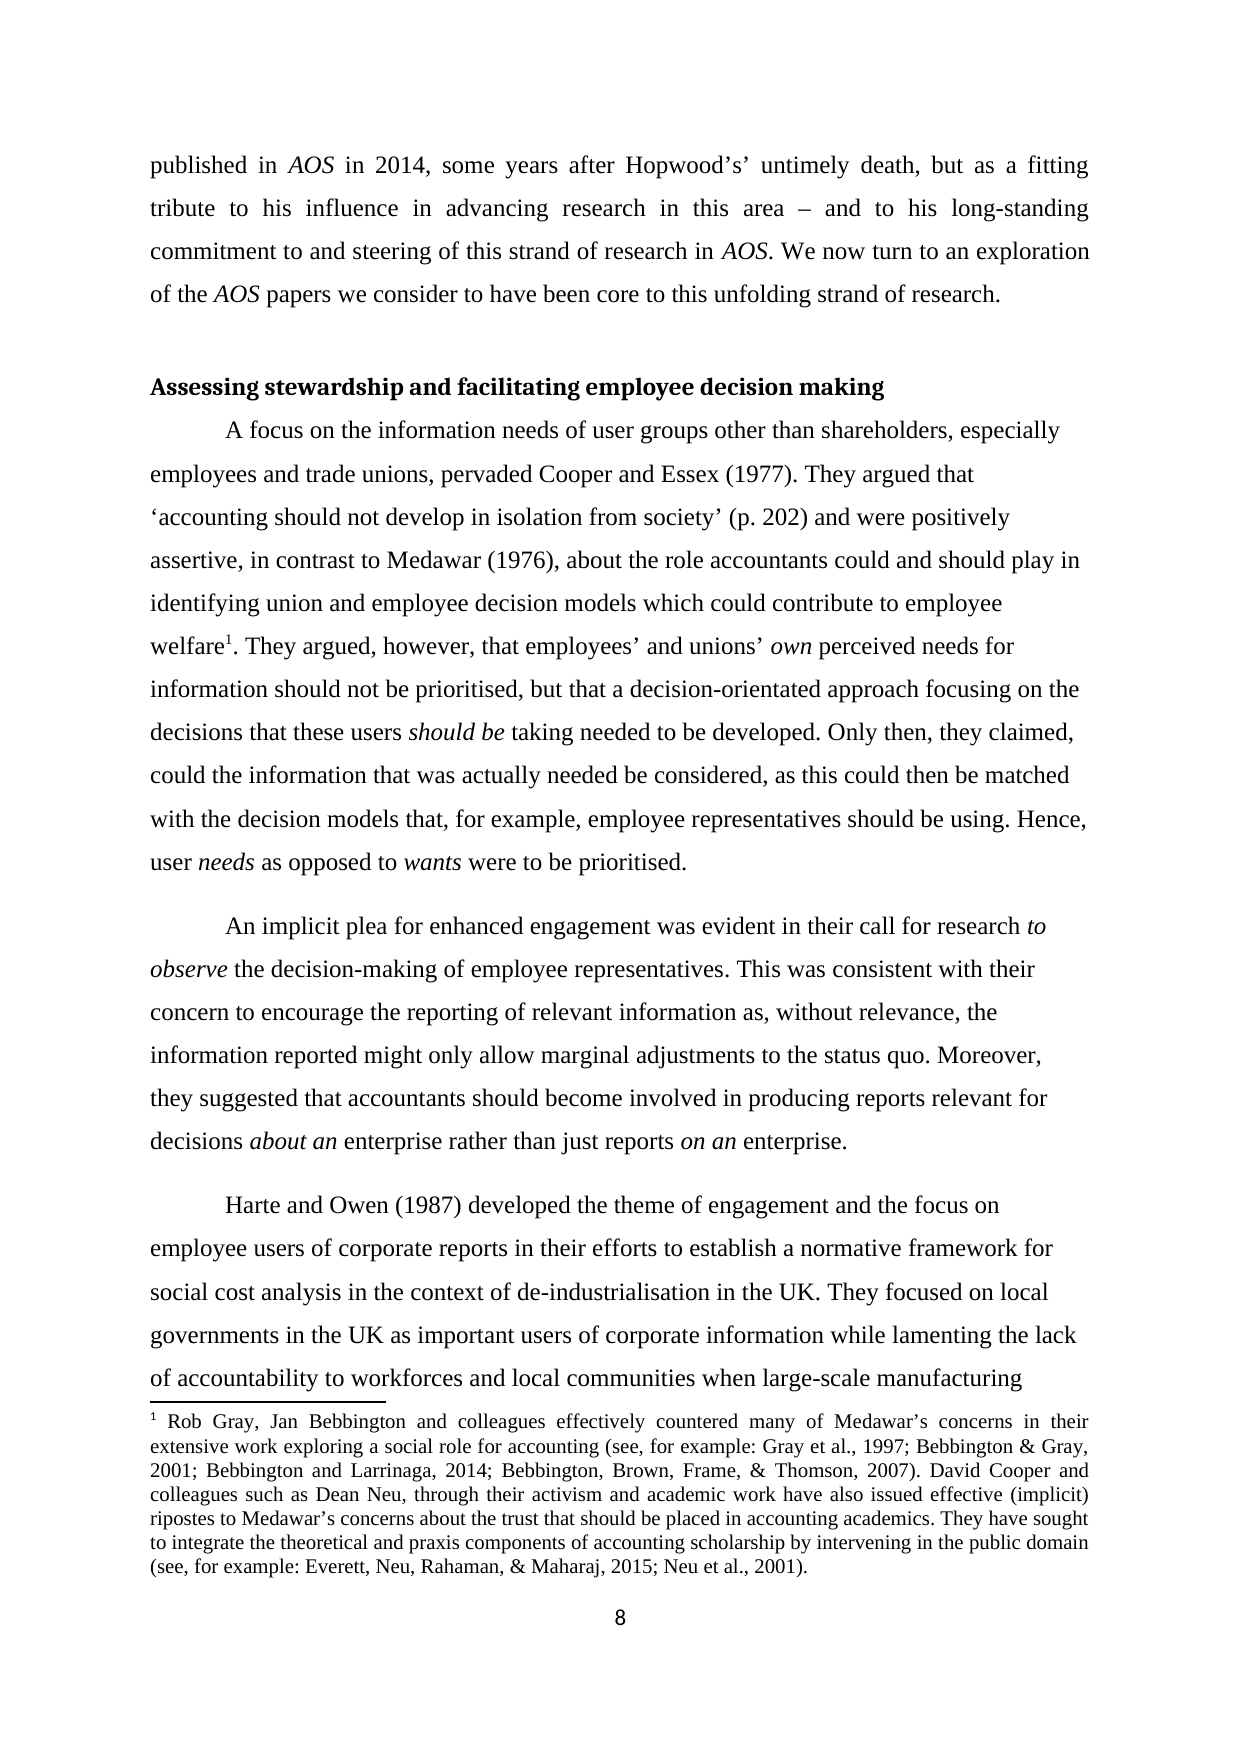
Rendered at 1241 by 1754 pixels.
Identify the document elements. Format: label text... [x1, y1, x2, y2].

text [150, 150, 1090, 308]
subtitle Assessing stewardship and facilitating employee decision making [150, 372, 1090, 401]
text A focus on the information needs of user groups other than shareholders, especially employees and trade unions, pervaded Cooper and Essex (1977). They argued that ‘accounting should not develop in isolation from society’ (p. 202) and were positively assertive, in contrast to Medawar (1976), about the role accountants could and should play in identifying union and employee decision models which could contribute to employee welfare. They argued, however, that employees’ and unions’ own perceived needs for information should not be prioritised, but that a decision-orientated approach focusing on the decisions that these users should be taking needed to be developed. Only then, they claimed, could the information that was actually needed be considered, as this could then be matched with the decision models that, for example, employee representatives should be using. Hence, user needs as opposed to wants were to be prioritised. [150, 416, 1090, 876]
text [150, 1190, 1090, 1392]
text An implicit plea for enhanced engagement was evident in their call for research to observe the decision-making of employee representatives. This was consistent with their concern to encourage the reporting of relevant information as, without relevance, the information reported might only allow marginal adjustments to the status quo. Moreover, they suggested that accountants should become involved in producing reports relevant for decisions about an enterprise rather than just reports on an enterprise. [150, 911, 1090, 1155]
